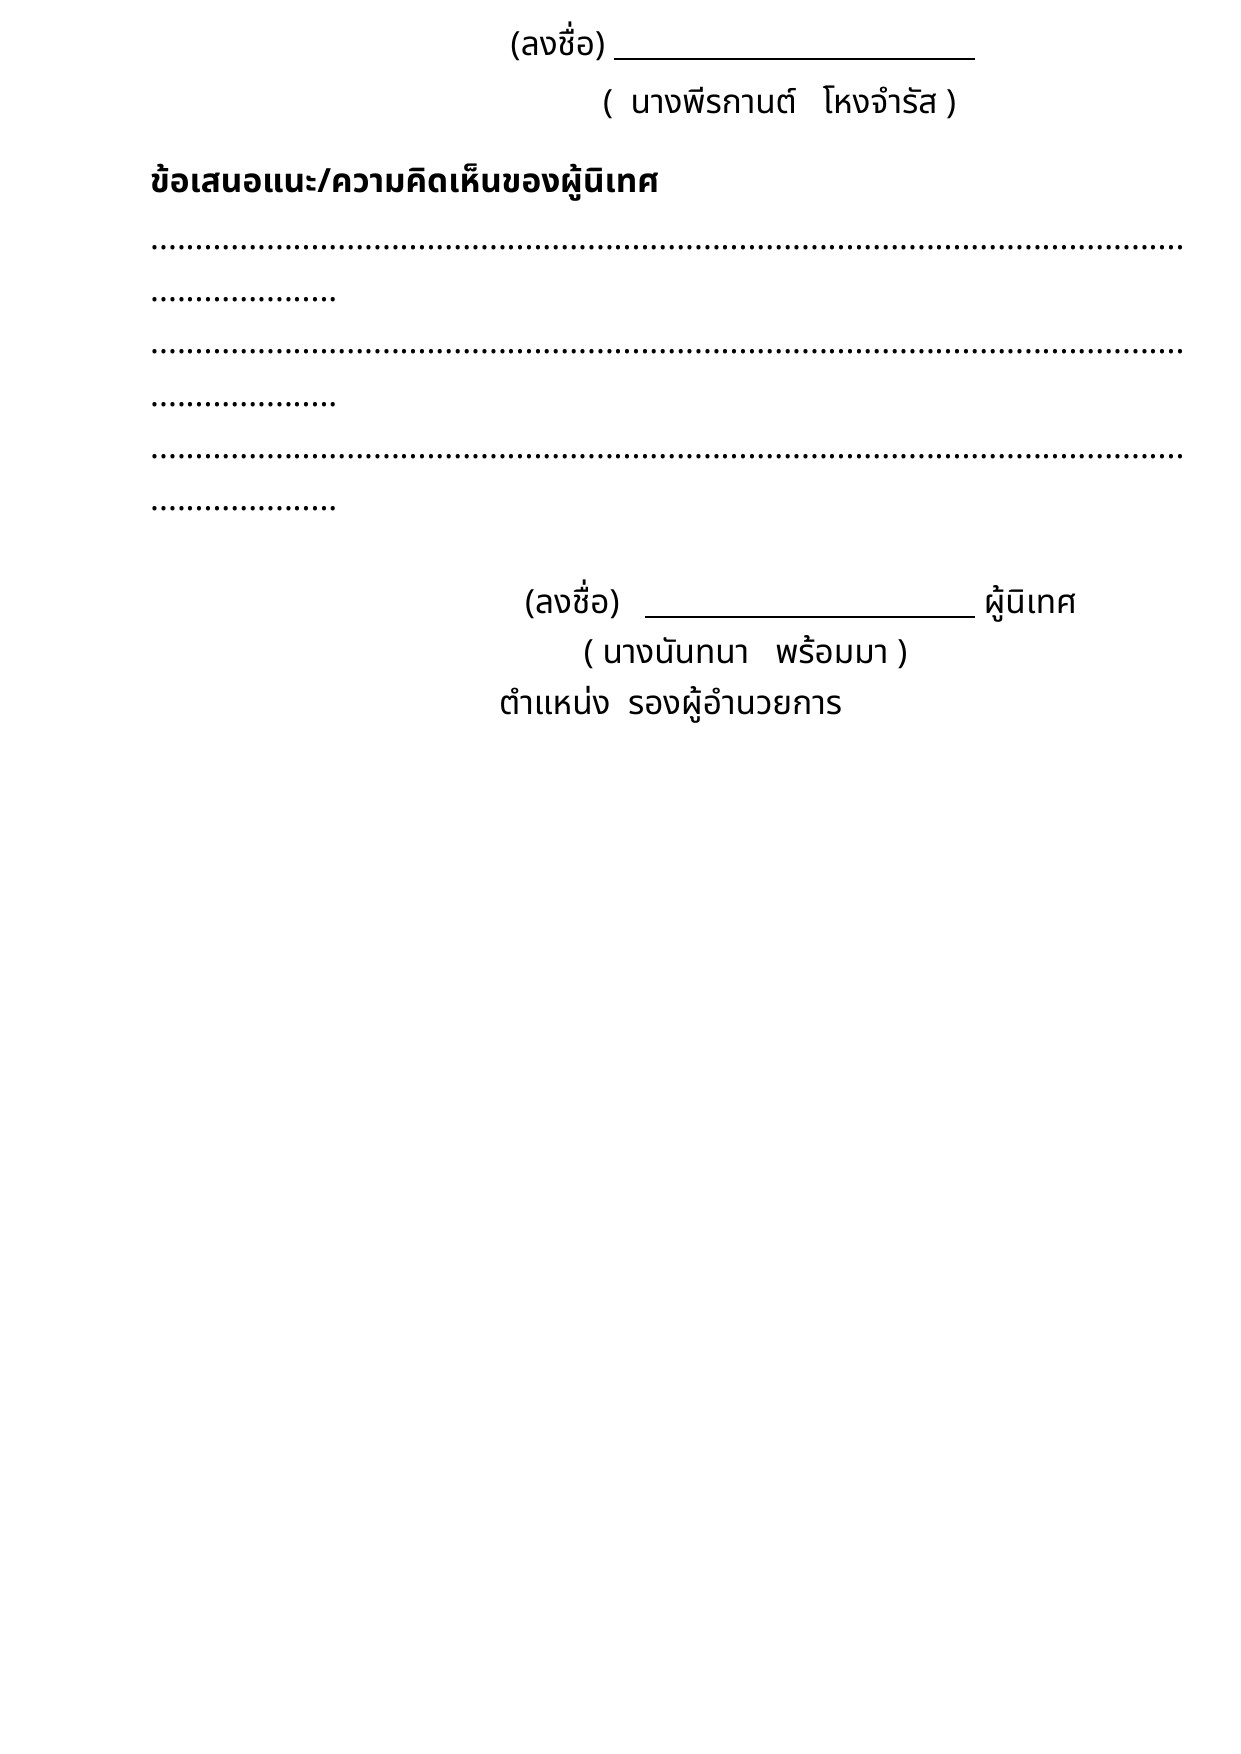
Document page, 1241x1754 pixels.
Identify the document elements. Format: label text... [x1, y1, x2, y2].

list ( นางนันทนา พร้อมมา ) ตำแหน่ง รองผู้อำนวยการ [150, 628, 1191, 729]
text (ลงชื่อ) ( นางพีรกานต์ โหงจำรัส ) [150, 19, 1191, 128]
list (ลงชื่อ) ผู้นิเทศ [150, 577, 1191, 628]
text ข้อเสนอแนะ/ความคิดเห็นของผู้นิเทศ ......................................................................................................................................... ......................................................................................................................................... ......................................................................................................................................... [150, 157, 1191, 552]
